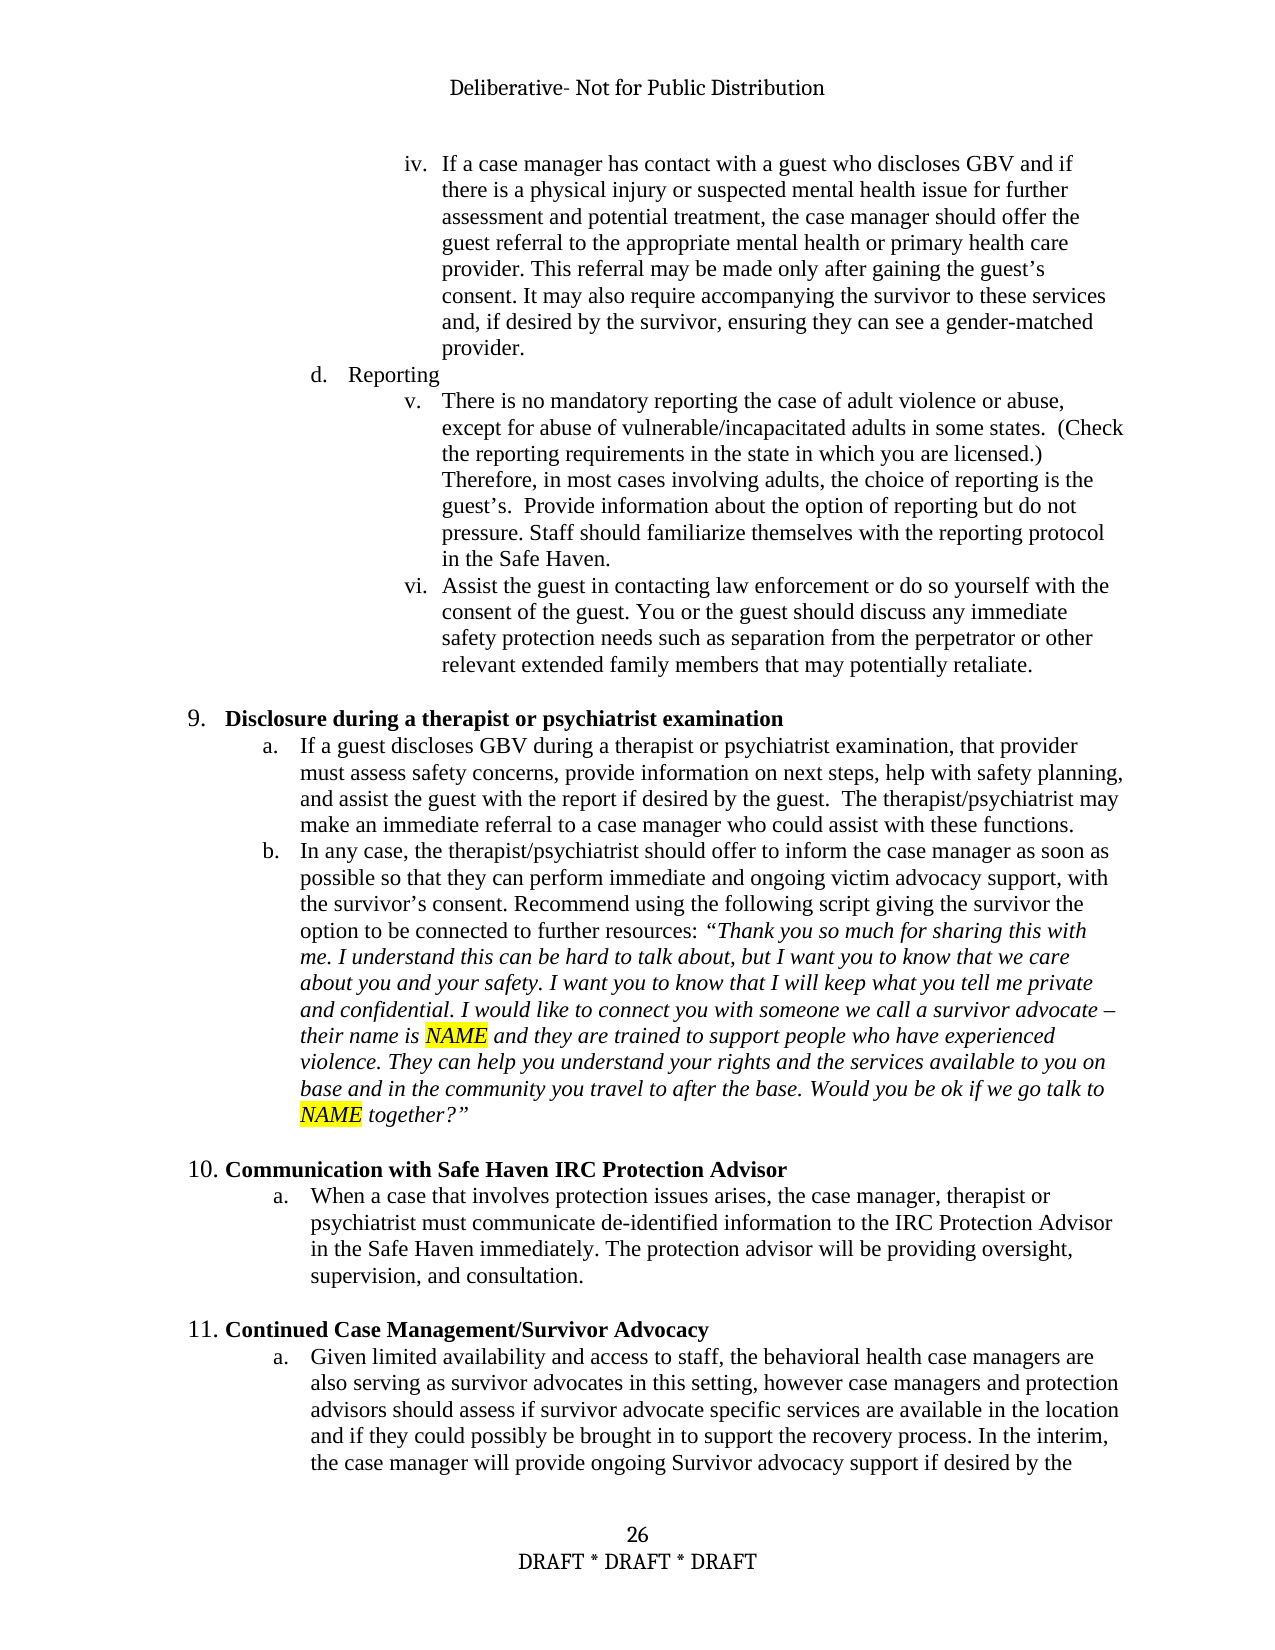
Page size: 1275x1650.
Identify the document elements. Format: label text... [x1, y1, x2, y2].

list Reporting [310, 361, 1125, 387]
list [273, 1343, 1125, 1475]
list When a case that involves protection issues arises, the case manager, therapist or psychiatrist must communicate de-identified information to the IRC Protection Advisor in the Safe Haven immediately. The protection advisor will be providing oversight, supervision, and consultation. [273, 1183, 1125, 1288]
list In any case, the therapist/psychiatrist should offer to inform the case manager as soon as possible so that they can perform immediate and ongoing victim advocacy support, with the survivor’s consent. Recommend using the following script giving the survivor the option to be connected to further resources: “Thank you so much for sharing this with me. I understand this can be hard to talk about, but I want you to know that we care about you and your safety. I want you to know that I will keep what you tell me private and confidential. I would like to connect you with someone we call a survivor advocate – their name is NAME and they are trained to support people who have experienced violence. They can help you understand your rights and the services available to you on base and in the community you travel to after the base. Would you be ok if we go talk to NAME together?” [262, 838, 1125, 1127]
list Continued Case Management/Survivor Advocacy [187, 1314, 1125, 1343]
list Assist the guest in contacting law enforcement or do so yourself with the consent of the guest. You or the guest should discuss any immediate safety protection needs such as separation from the perpetrator or other relevant extended family members that may potentially retaliate. [404, 572, 1125, 677]
list If a case manager has contact with a guest who discloses GBV and if there is a physical injury or suspected mental health issue for further assessment and potential treatment, the case manager should offer the guest referral to the appropriate mental health or primary health care provider. This referral may be made only after gaining the guest’s consent. It may also require accompanying the survivor to these services and, if desired by the survivor, ensuring they can see a gender-matched provider. [404, 150, 1125, 361]
list Communication with Safe Haven IRC Protection Advisor [187, 1154, 1125, 1183]
list There is no mandatory reporting the case of adult violence or abuse, except for abuse of vulnerable/incapacitated adults in some states. (Check the reporting requirements in the state in which you are licensed.) Therefore, in most cases involving adults, the choice of reporting is the guest’s. Provide information about the option of reporting but do not pressure. Staff should familiarize themselves with the reporting protocol in the Safe Haven. [404, 387, 1125, 572]
list Disclosure during a therapist or psychiatrist examination [187, 703, 1125, 732]
list If a guest discloses GBV during a therapist or psychiatrist examination, that provider must assess safety concerns, provide information on next steps, help with safety planning, and assist the guest with the report if desired by the guest. The therapist/psychiatrist may make an immediate referral to a case manager who could assist with these functions. [262, 732, 1125, 838]
